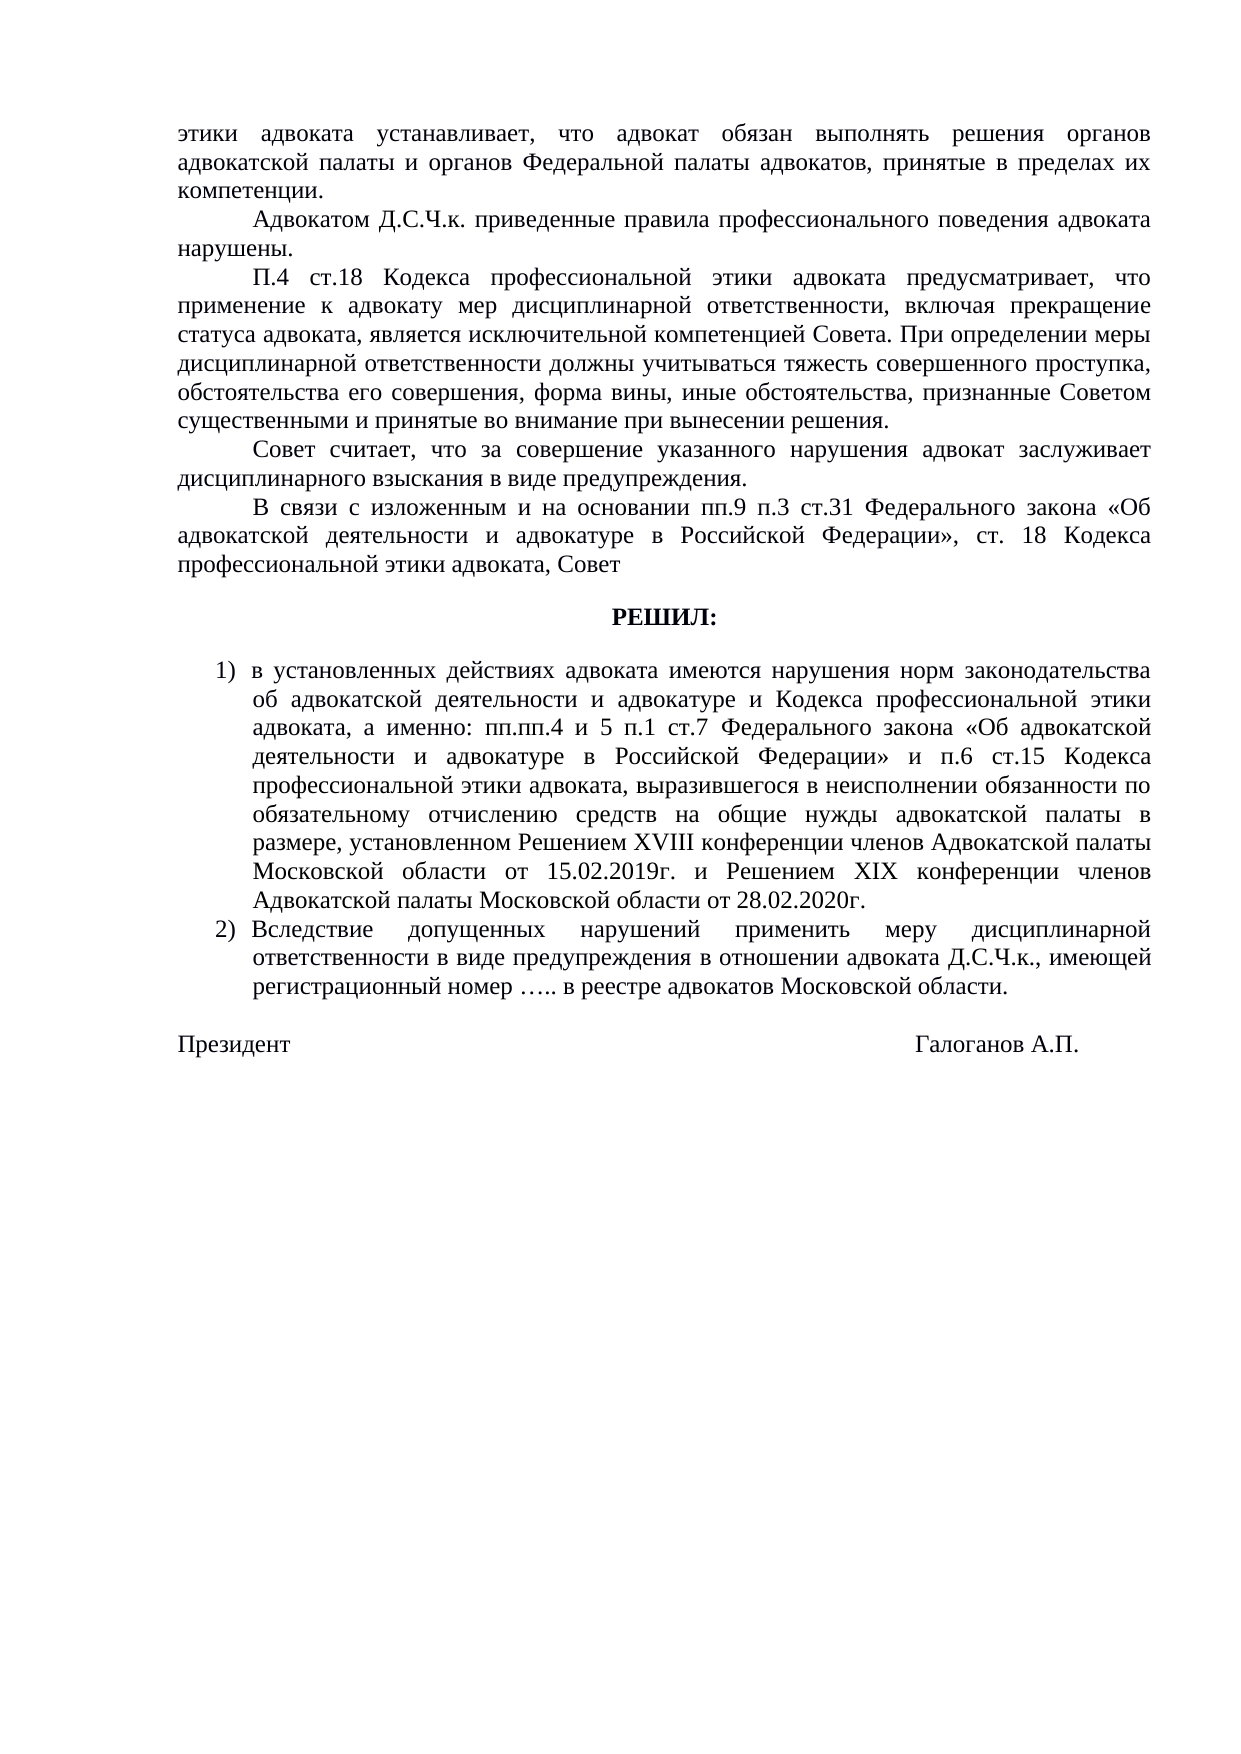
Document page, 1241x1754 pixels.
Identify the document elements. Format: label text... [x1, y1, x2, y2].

text Адвокатом Д.С.Ч.к. приведенные правила профессионального поведения адвоката нарушены. [177, 204, 1152, 262]
text Президент Галоганов А.П. [177, 1029, 1152, 1057]
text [177, 118, 1152, 204]
text Совет считает, что за совершение указанного нарушения адвокат заслуживает дисциплинарного взыскания в виде предупреждения. [177, 434, 1152, 492]
list в установленных действиях адвоката имеются нарушения норм законодательства об адвокатской деятельности и адвокатуре и Кодекса профессиональной этики адвоката, а именно: пп.пп.4 и 5 п.1 ст.7 Федерального закона «Об адвокатской деятельности и адвокатуре в Российской Федерации» и п.6 ст.15 Кодекса профессиональной этики адвоката, выразившегося в неисполнении обязанности по обязательному отчислению средств на общие нужды адвокатской палаты в размере, установленном Решением XVIII конференции членов Адвокатской палаты Московской области от 15.02.2019г. и Решением XIX конференции членов Адвокатской палаты Московской области от 28.02.2020г. [215, 655, 1152, 914]
text В связи с изложенным и на основании пп.9 п.3 ст.31 Федерального закона «Об адвокатской деятельности и адвокатуре в Российской Федерации», ст. 18 Кодекса профессиональной этики адвоката, Совет [177, 492, 1152, 578]
list Вследствие допущенных нарушений применить меру дисциплинарной ответственности в виде предупреждения в отношении адвоката Д.С.Ч.к., имеющей регистрационный номер ….. в реестре адвокатов Московской области. [215, 914, 1152, 1000]
text РЕШИЛ: [177, 602, 1152, 631]
text П.4 ст.18 Кодекса профессиональной этики адвоката предусматривает, что применение к адвокату мер дисциплинарной ответственности, включая прекращение статуса адвоката, является исключительной компетенцией Совета. При определении меры дисциплинарной ответственности должны учитываться тяжесть совершенного проступка, обстоятельства его совершения, форма вины, иные обстоятельства, признанные Советом существенными и принятые во внимание при вынесении решения. [177, 262, 1152, 434]
